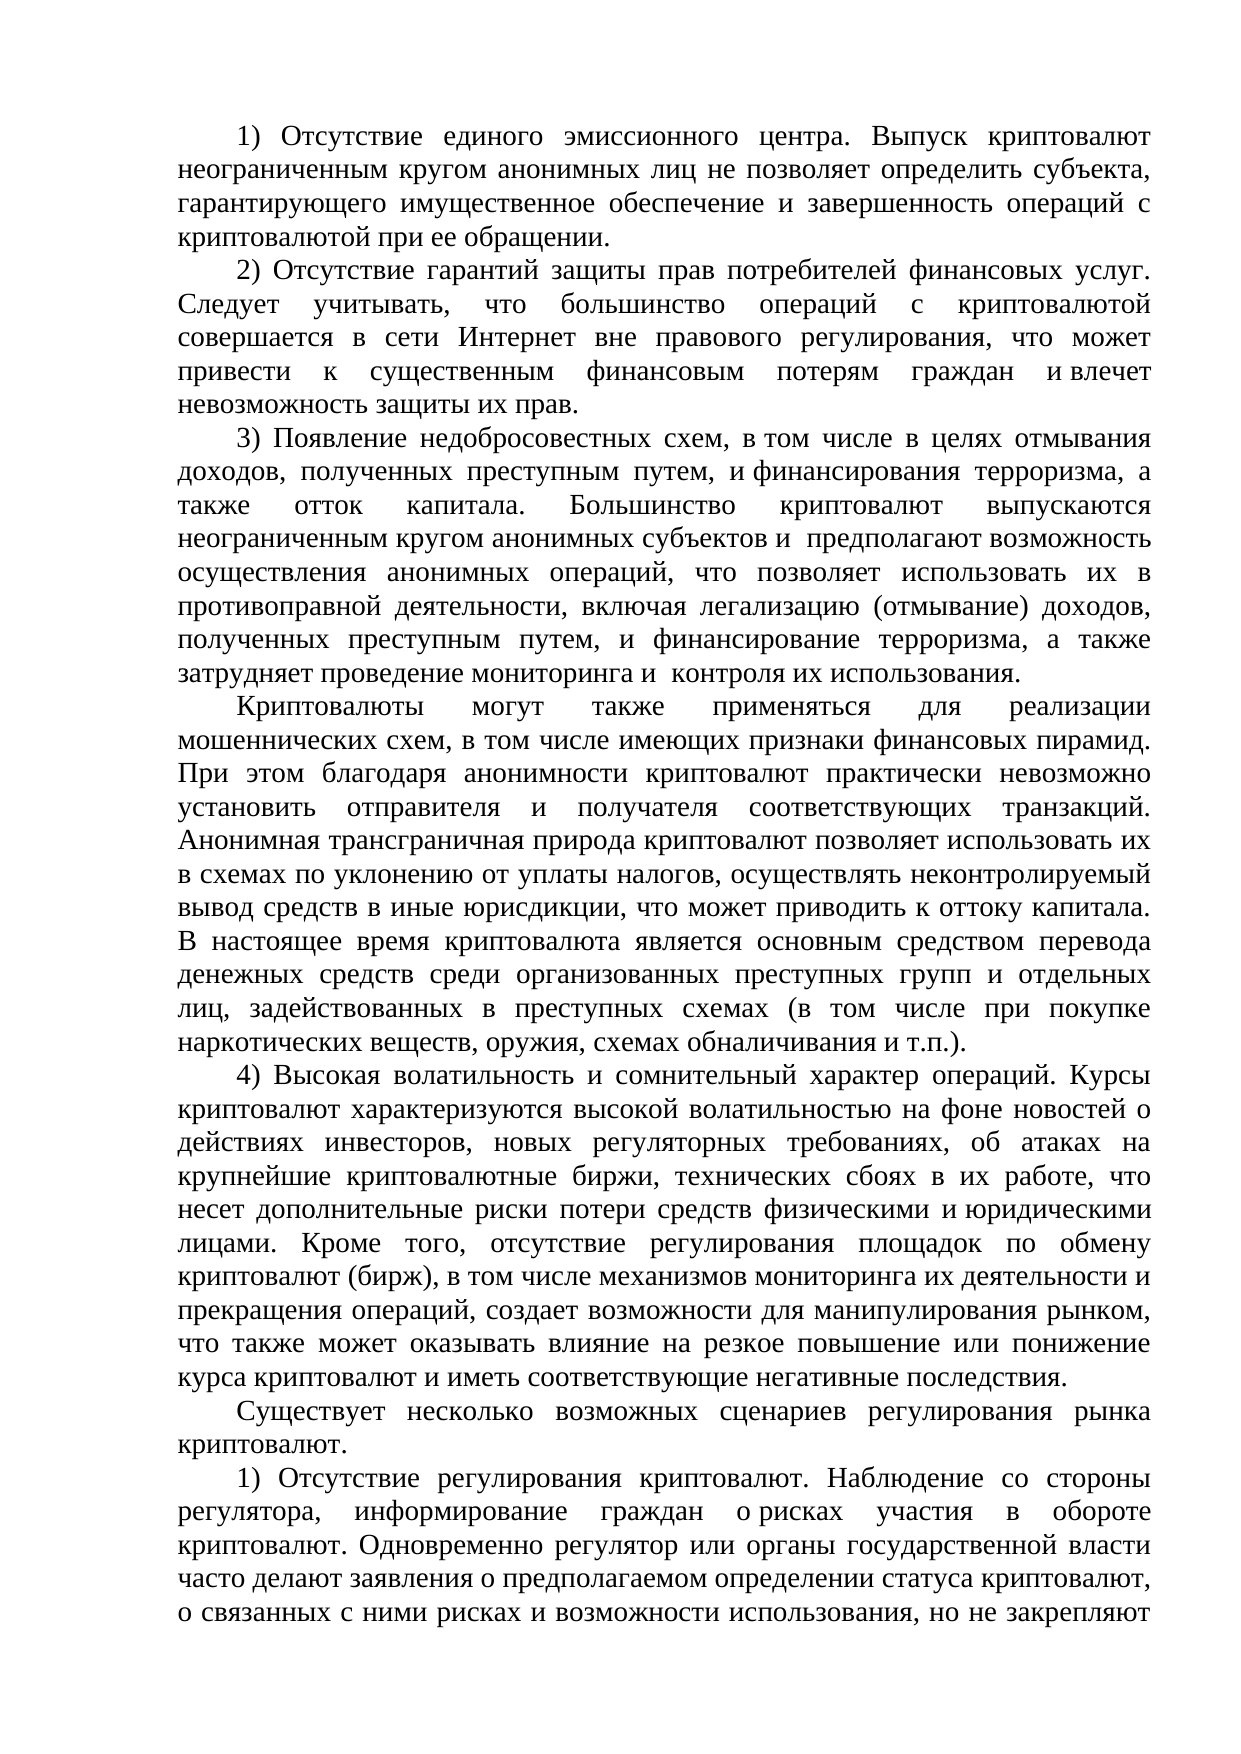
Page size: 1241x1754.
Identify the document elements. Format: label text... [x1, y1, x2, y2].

text 3) Появление недобросовестных схем, в том числе в целях отмывания доходов, полученных преступным путем, и финансирования терроризма, а также отток капитала. Большинство криптовалют выпускаются неограниченным кругом анонимных субъектов и предполагают возможность осуществления анонимных операций, что позволяет использовать их в противоправной деятельности, включая легализацию (отмывание) доходов, полученных преступным путем, и финансирование терроризма, а также затрудняет проведение мониторинга и контроля их использования. [177, 420, 1152, 688]
text 4) Высокая волатильность и сомнительный характер операций. Курсы криптовалют характеризуются высокой волатильностью на фоне новостей о действиях инвесторов, новых регуляторных требованиях, об атаках на крупнейшие криптовалютные биржи, технических сбоях в их работе, что несет дополнительные риски потери средств физическими и юридическими лицами. Кроме того, отсутствие регулирования площадок по обмену криптовалют (бирж), в том числе механизмов мониторинга их деятельности и прекращения операций, создает возможности для манипулирования рынком, что также может оказывать влияние на резкое повышение или понижение курса криптовалют и иметь соответствующие негативные последствия. [177, 1057, 1152, 1393]
text 1) Отсутствие единого эмиссионного центра. Выпуск криптовалют неограниченным кругом анонимных лиц не позволяет определить субъекта, гарантирующего имущественное обеспечение и завершенность операций с криптовалютой при ее обращении. [177, 118, 1152, 252]
text 2) Отсутствие гарантий защиты прав потребителей финансовых услуг. Следует учитывать, что большинство операций с криптовалютой совершается в сети Интернет вне правового регулирования, что может привести к существенным финансовым потерям граждан и влечет невозможность защиты их прав. [177, 252, 1152, 420]
text Криптовалюты могут также применяться для реализации мошеннических схем, в том числе имеющих признаки финансовых пирамид. При этом благодаря анонимности криптовалют практически невозможно установить отправителя и получателя соответствующих транзакций. Анонимная трансграничная природа криптовалют позволяет использовать их в схемах по уклонению от уплаты налогов, осуществлять неконтролируемый вывод средств в иные юрисдикции, что может приводить к оттоку капитала. В настоящее время криптовалюта является основным средством перевода денежных средств среди организованных преступных групп и отдельных лиц, задействованных в преступных схемах (в том числе при покупке наркотических веществ, оружия, схемах обналичивания и т.п.). [177, 688, 1152, 1057]
text Существует несколько возможных сценариев регулирования рынка криптовалют. [177, 1393, 1152, 1460]
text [177, 1460, 1152, 1627]
